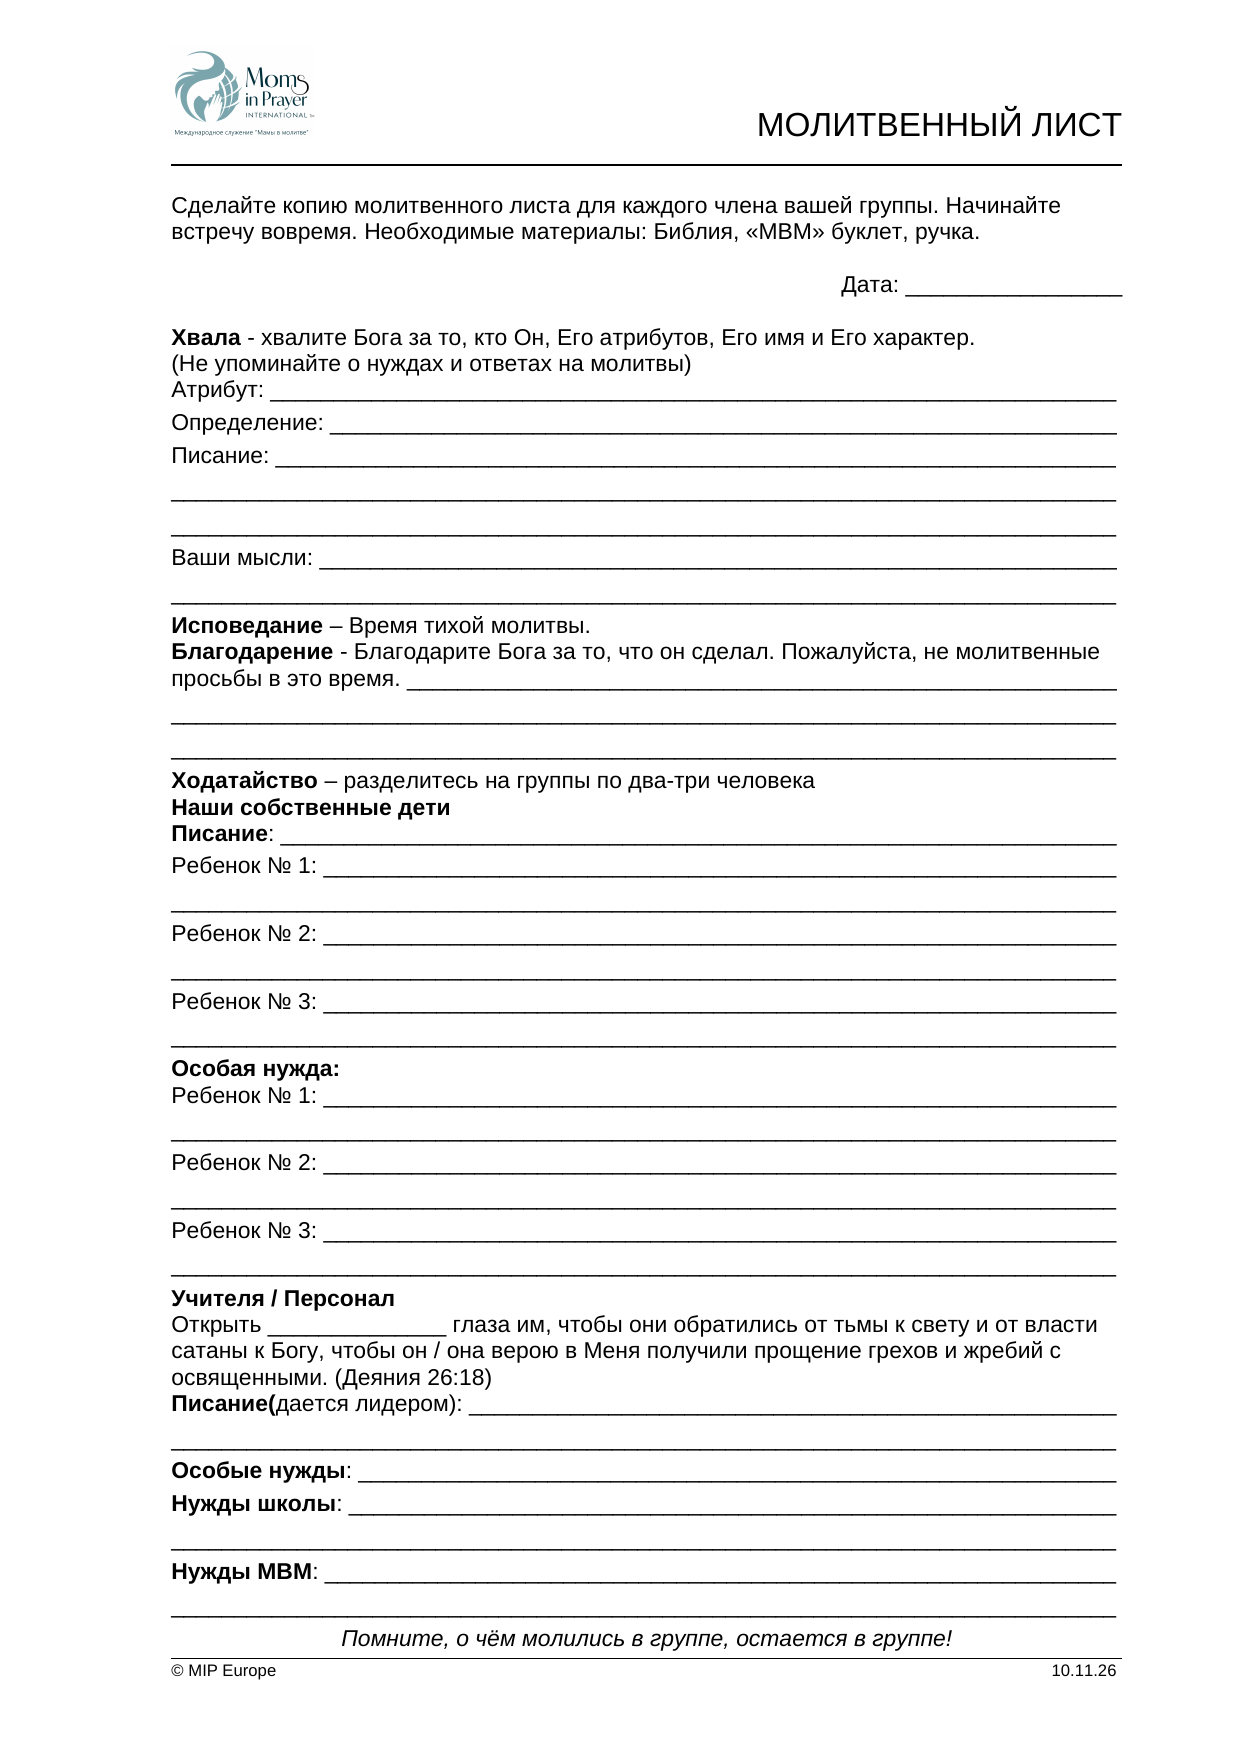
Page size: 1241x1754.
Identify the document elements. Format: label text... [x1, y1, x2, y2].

text Открыть ______________ глаза им, чтобы они обратились от тьмы к свету и от власти сатаны к Богу, чтобы он / она верою в Меня получили прощение грехов и жребий с освященными. (Деяния 26:18) [171, 1311, 1122, 1390]
text Исповедание – Время тихой молитвы. [171, 612, 1122, 638]
text Писание: [171, 442, 1122, 468]
text Ребенок № 2: [171, 920, 1122, 946]
text Ребенок № 1: [171, 852, 1122, 879]
text Нужды школы: [171, 1490, 1122, 1516]
text Учителя / Персонал [171, 1284, 1122, 1311]
text Помните, о чём молились в группе, остается в группе! [171, 1625, 1122, 1652]
text Ходатайство – разделитесь на группы по два-три человека [171, 767, 1122, 793]
text Ребенок № 3: [171, 988, 1122, 1014]
text Хвала - хвалите Бога за то, кто Он, Его атрибутов, Его имя и Его характер. [171, 324, 1122, 350]
text Благодарение - Благодарите Бога за то, что он сделал. Пожалуйста, не молитвенные просьбы в это время. [171, 638, 1122, 691]
text (Не упоминайте о нуждах и ответах на молитвы) [171, 350, 1122, 376]
text Писание(дается лидером): [171, 1390, 1122, 1416]
picture [170, 45, 315, 148]
text Писание: [171, 820, 1122, 846]
text Ребенок № 1: [171, 1082, 1122, 1108]
text Атрибут: [171, 376, 1122, 403]
text Ваши мысли: [171, 544, 1122, 571]
text Сделайте копию молитвенного листа для каждого члена вашей группы. Начинайте встречу вовремя. Необходимые материалы: Библия, «МВМ» буклет, ручка. [171, 192, 1122, 245]
text Особая нужда: [171, 1055, 1122, 1082]
text Нужды МВМ: [171, 1558, 1122, 1584]
text Ребенок № 2: [171, 1149, 1122, 1176]
text Дата: _________________ [171, 271, 1122, 297]
text Ребенок № 3: [171, 1217, 1122, 1243]
text Определение: [171, 409, 1122, 435]
text Наши собственные дети [171, 793, 1122, 820]
text Особые нужды: [171, 1457, 1122, 1484]
